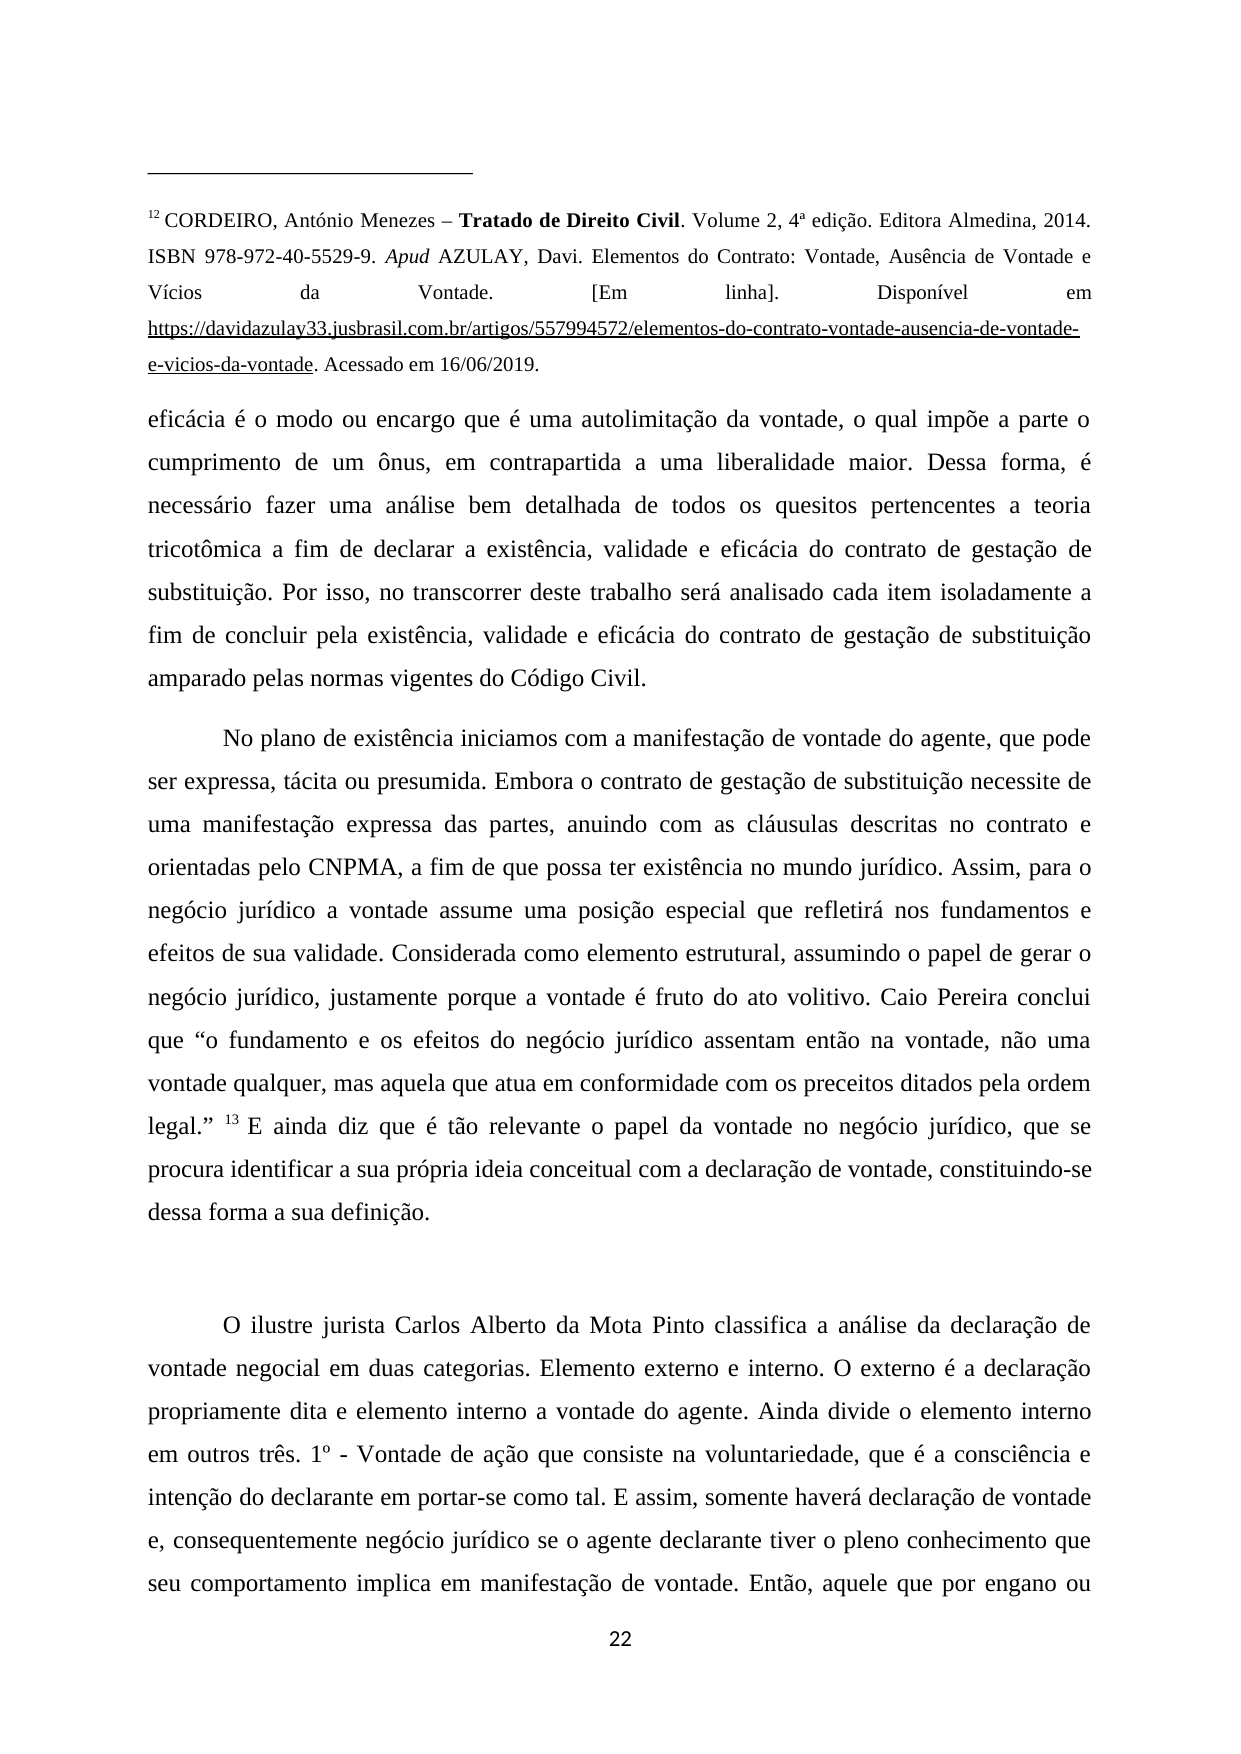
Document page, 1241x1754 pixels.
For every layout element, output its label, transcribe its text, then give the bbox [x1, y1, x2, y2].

text eficácia é o modo ou encargo que é uma autolimitação da vontade, o qual impõe a parte o cumprimento de um ônus, em contrapartida a uma liberalidade maior. Dessa forma, é necessário fazer uma análise bem detalhada de todos os quesitos pertencentes a teoria tricotômica a fim de declarar a existência, validade e eficácia do contrato de gestação de substituição. Por isso, no transcorrer deste trabalho será analisado cada item isoladamente a fim de concluir pela existência, validade e eficácia do contrato de gestação de substituição amparado pelas normas vigentes do Código Civil. [148, 404, 1092, 692]
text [148, 1310, 1092, 1597]
text 12 CORDEIRO, António Menezes – Tratado de Direito Civil. Volume 2, 4ª edição. Editora Almedina, 2014. ISBN 978-972-40-5529-9. Apud AZULAY, Davi. Elementos do Contrato: Vontade, Ausência de Vontade e Vícios da Vontade. [Em linha]. Disponível em https://davidazulay33.jusbrasil.com.br/artigos/557994572/elementos-do-contrato-vontade-ausencia-de-vontade-e-vicios-da-vontade. Acessado em 16/06/2019. [148, 207, 1092, 376]
text __________________________ [148, 148, 1092, 176]
text No plano de existência iniciamos com a manifestação de vontade do agente, que pode ser expressa, tácita ou presumida. Embora o contrato de gestação de substituição necessite de uma manifestação expressa das partes, anuindo com as cláusulas descritas no contrato e orientadas pelo CNPMA, a fim de que possa ter existência no mundo jurídico. Assim, para o negócio jurídico a vontade assume uma posição especial que refletirá nos fundamentos e efeitos de sua validade. Considerada como elemento estrutural, assumindo o papel de gerar o negócio jurídico, justamente porque a vontade é fruto do ato volitivo. Caio Pereira conclui que “o fundamento e os efeitos do negócio jurídico assentam então na vontade, não uma vontade qualquer, mas aquela que atua em conformidade com os preceitos ditados pela ordem legal.” 13 E ainda diz que é tão relevante o papel da vontade no negócio jurídico, que se procura identificar a sua própria ideia conceitual com a declaração de vontade, constituindo-se dessa forma a sua definição. [148, 723, 1092, 1226]
